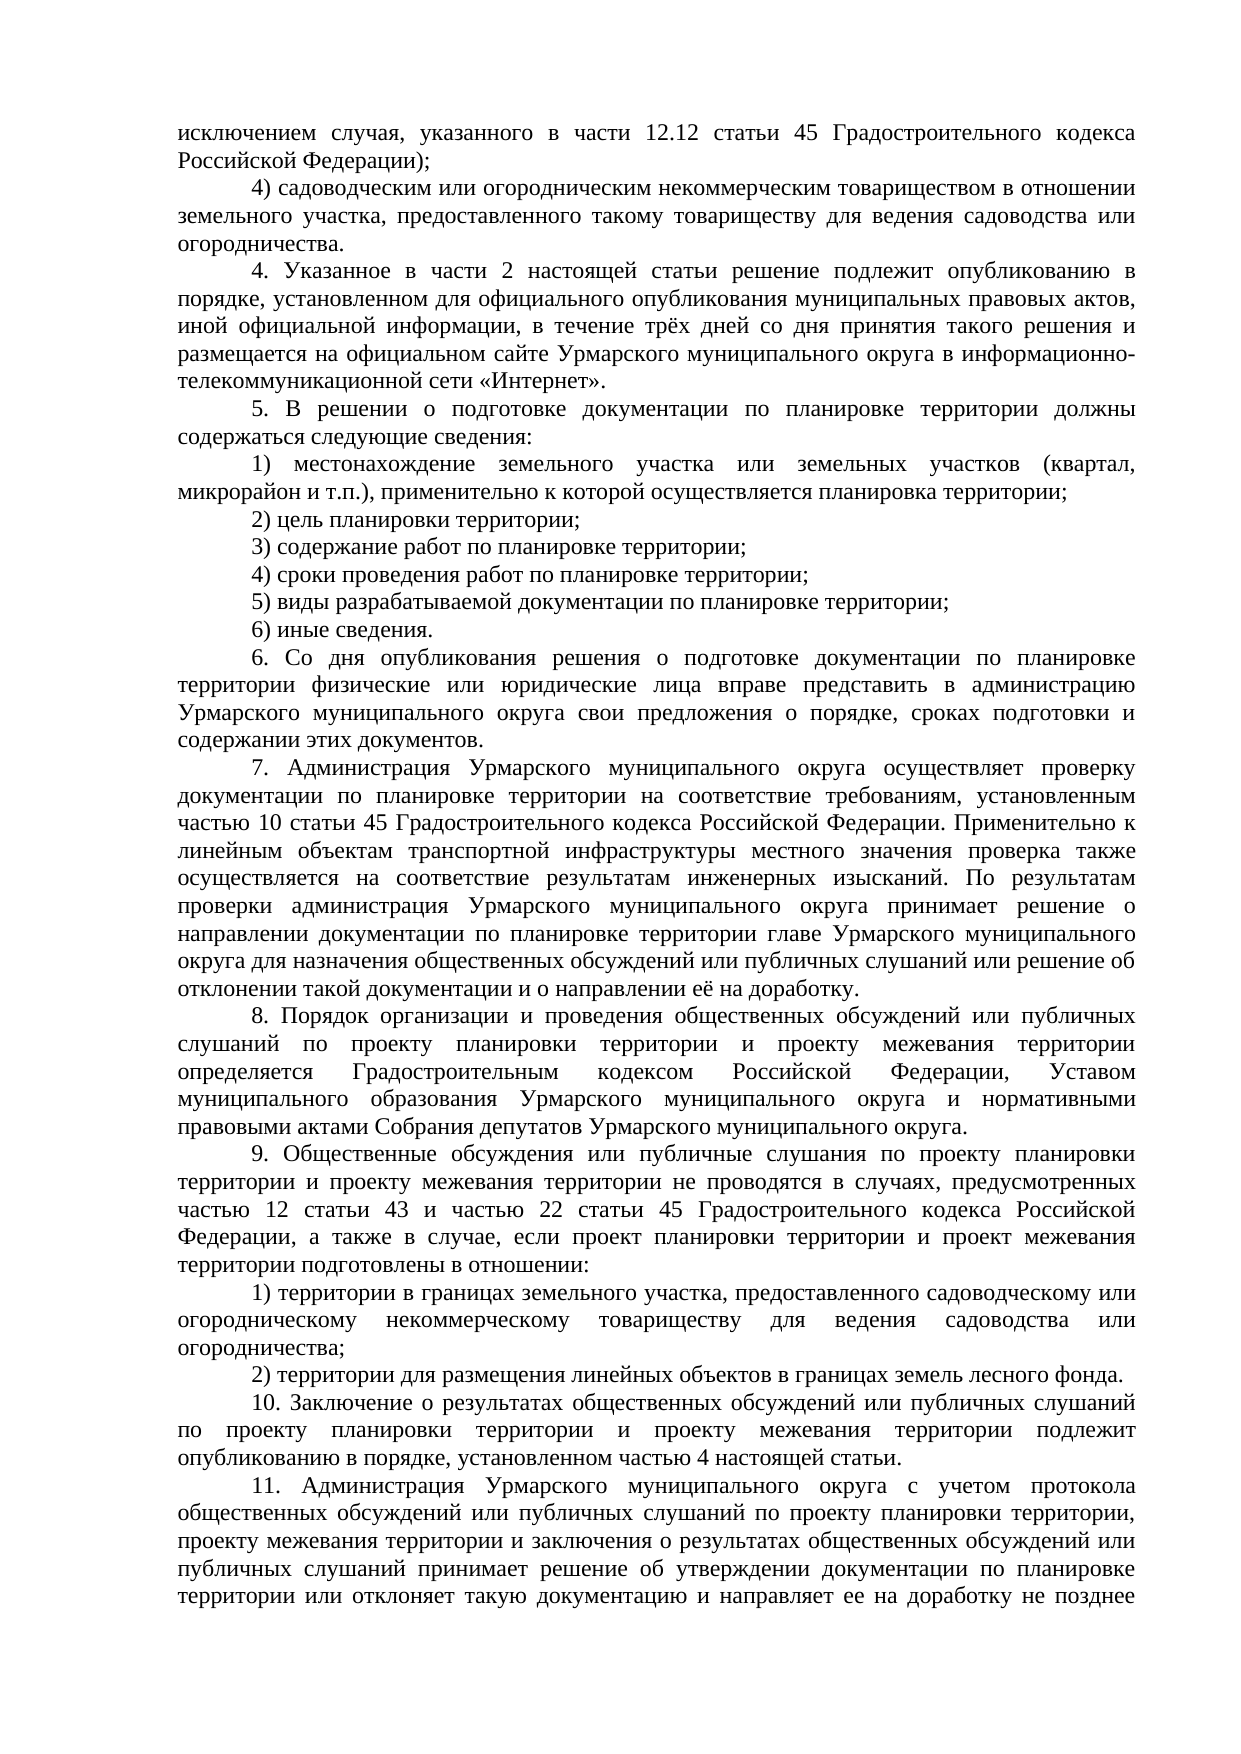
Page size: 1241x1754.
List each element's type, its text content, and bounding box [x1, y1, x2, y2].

text 5) виды разрабатываемой документации по планировке территории; [177, 587, 1137, 615]
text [177, 118, 1137, 173]
text 1) территории в границах земельного участка, предоставленного садоводческому или огородническому некоммерческому товариществу для ведения садоводства или огородничества; [177, 1277, 1137, 1360]
text 3) содержание работ по планировке территории; [177, 532, 1137, 560]
text 5. В решении о подготовке документации по планировке территории должны содержаться следующие сведения: [177, 394, 1137, 449]
text 4. Указанное в части 2 настоящей статьи решение подлежит опубликованию в порядке, установленном для официального опубликования муниципальных правовых актов, иной официальной информации, в течение трёх дней со дня принятия такого решения и размещается на официальном сайте Урмарского муниципального округа в информационно-телекоммуникационной сети «Интернет». [177, 256, 1137, 394]
text 6. Cо дня опубликования решения о подготовке документации по планировке территории физические или юридические лица вправе представить в администрацию Урмарского муниципального округа свои предложения о порядке, сроках подготовки и содержании этих документов. [177, 643, 1137, 753]
text 9. Общественные обсуждения или публичные слушания по проекту планировки территории и проекту межевания территории не проводятся в случаях, предусмотренных частью 12 статьи 43 и частью 22 статьи 45 Градостроительного кодекса Российской Федерации, а также в случае, если проект планировки территории и проект межевания территории подготовлены в отношении: [177, 1139, 1137, 1277]
text 8. Порядок организации и проведения общественных обсуждений или публичных слушаний по проекту планировки территории и проекту межевания территории определяется Градостроительным кодексом Российской Федерации, Уставом муниципального образования Урмарского муниципального округа и нормативными правовыми актами Собрания депутатов Урмарского муниципального округа. [177, 1001, 1137, 1139]
text 4) садоводческим или огородническим некоммерческим товариществом в отношении земельного участка, предоставленного такому товариществу для ведения садоводства или огородничества. [177, 173, 1137, 256]
text 10. Заключение о результатах общественных обсуждений или публичных слушаний по проекту планировки территории и проекту межевания территории подлежит опубликованию в порядке, установленном частью 4 настоящей статьи. [177, 1388, 1137, 1471]
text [177, 1471, 1137, 1609]
text 2) территории для размещения линейных объектов в границах земель лесного фонда. [177, 1360, 1137, 1388]
text 2) цель планировки территории; [177, 504, 1137, 532]
text 4) сроки проведения работ по планировке территории; [177, 560, 1137, 587]
text 7. Администрация Урмарского муниципального округа осуществляет проверку документации по планировке территории на соответствие требованиям, установленным частью 10 статьи 45 Градостроительного кодекса Российской Федерации. Применительно к линейным объектам транспортной инфраструктуры местного значения проверка также осуществляется на соответствие результатам инженерных изысканий. По результатам проверки администрация Урмарского муниципального округа принимает решение о направлении документации по планировке территории главе Урмарского муниципального округа для назначения общественных обсуждений или публичных слушаний или решение об отклонении такой документации и о направлении её на доработку. [177, 753, 1137, 1001]
text 1) местонахождение земельного участка или земельных участков (квартал, микрорайон и т.п.), применительно к которой осуществляется планировка территории; [177, 449, 1137, 504]
text 6) иные сведения. [177, 615, 1137, 643]
